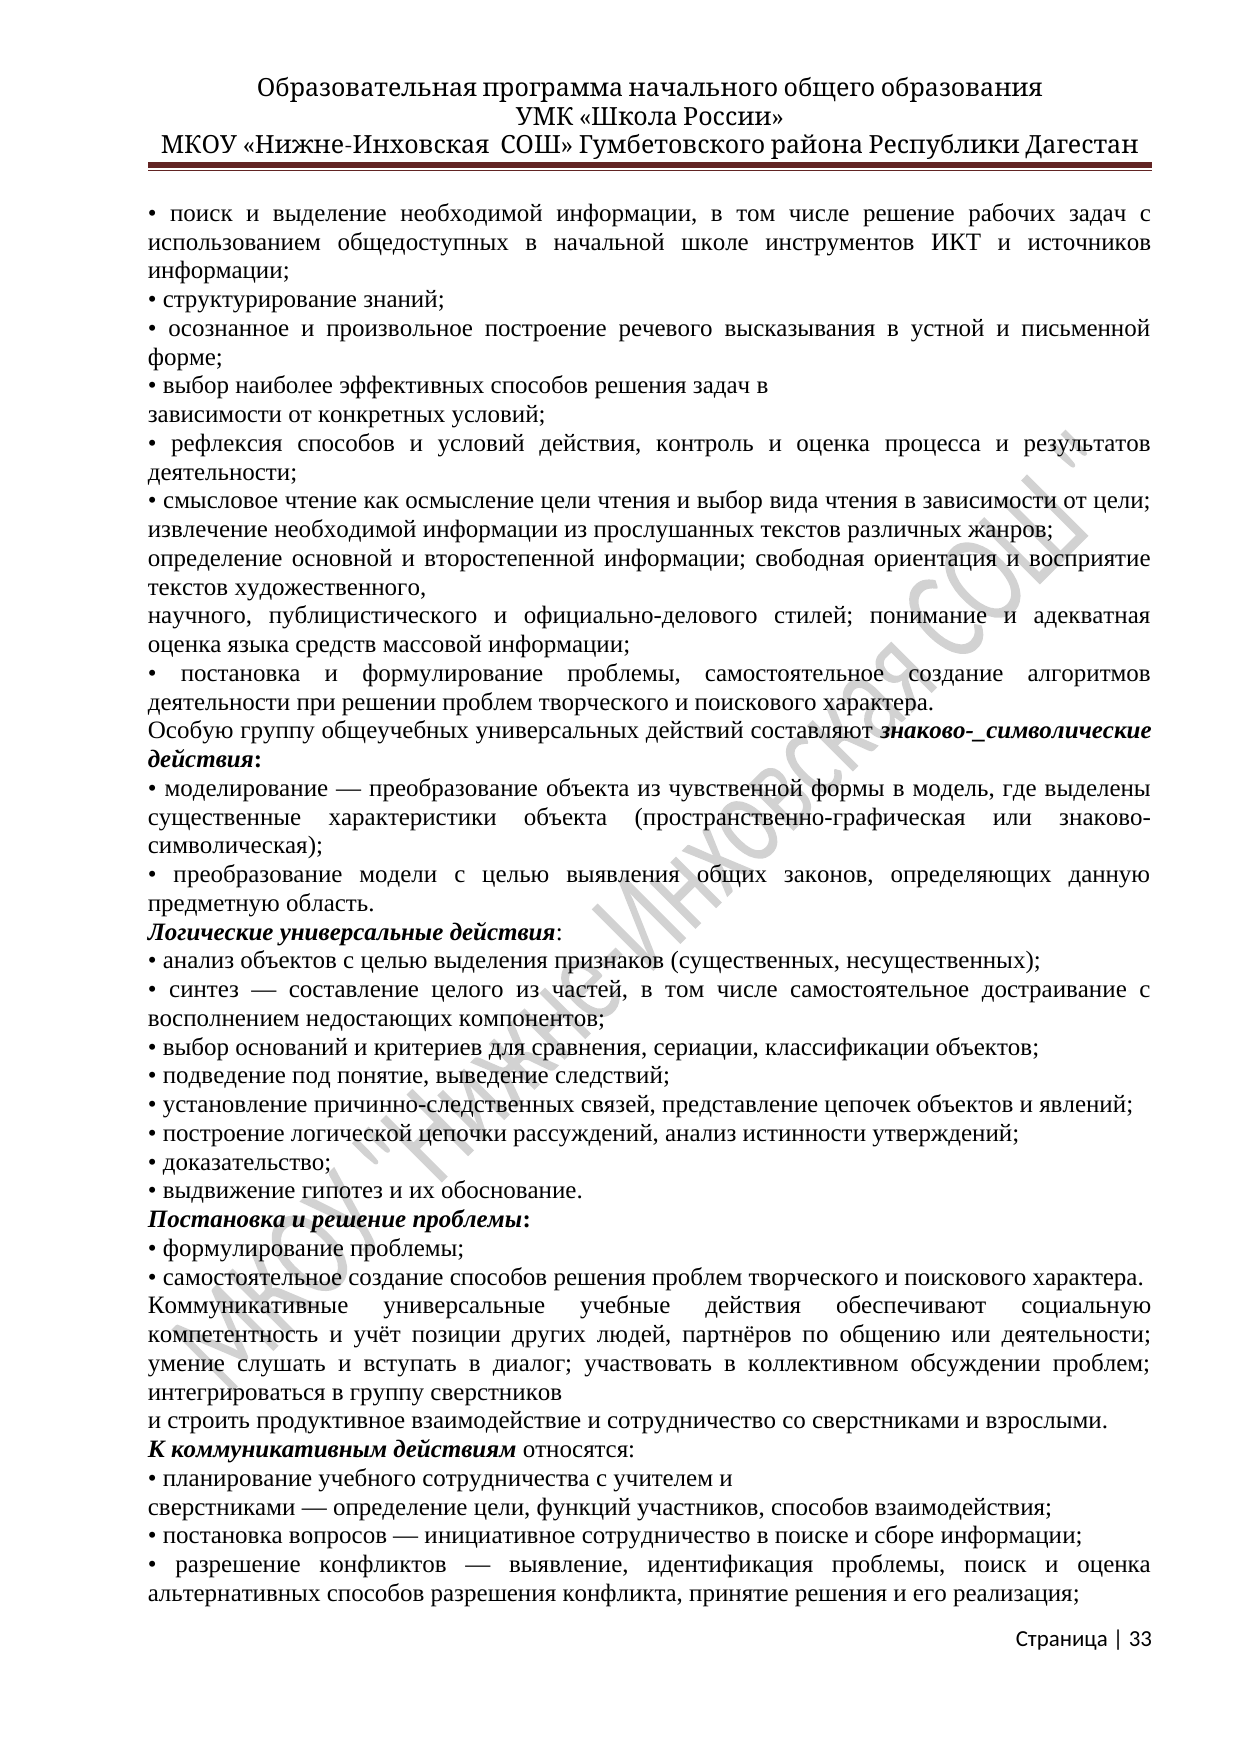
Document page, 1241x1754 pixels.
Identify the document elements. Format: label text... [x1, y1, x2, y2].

text • построение логической цепочки рассуждений, анализ истинности утверждений; [148, 1118, 1152, 1147]
text • постановка и формулирование проблемы, самостоятельное создание алгоритмов деятельности при решении проблем творческого и поискового характера. [148, 658, 1152, 715]
text • выдвижение гипотез и их обоснование. [148, 1175, 1152, 1204]
text • выбор наиболее эффективных способов решения задач в [148, 370, 1152, 399]
text научного, публицистического и официально-делового стилей; понимание и адекватная оценка языка средств массовой информации; [148, 600, 1152, 658]
text • самостоятельное создание способов решения проблем творческого и поискового характера. [148, 1262, 1152, 1290]
text Особую группу общеучебных универсальных действий составляют знаково-_символические действия: [148, 715, 1152, 773]
text Логические универсальные действия: [148, 917, 1152, 945]
text • преобразование модели с целью выявления общих законов, определяющих данную предметную область. [148, 859, 1152, 917]
text и строить продуктивное взаимодействие и сотрудничество со сверстниками и взрослыми. [148, 1405, 1152, 1434]
text • поиск и выделение необходимой информации, в том числе решение рабочих задач с использованием общедоступных в начальной школе инструментов ИКТ и источников информации; [148, 198, 1152, 284]
text • установление причинно-следственных связей, представление цепочек объектов и явлений; [148, 1089, 1152, 1118]
text • выбор оснований и критериев для сравнения, сериации, классификации объектов; [148, 1032, 1152, 1060]
text сверстниками — определение цели, функций участников, способов взаимодействия; [148, 1492, 1152, 1520]
text • постановка вопросов — инициативное сотрудничество в поиске и сборе информации; [148, 1520, 1152, 1549]
text • подведение под понятие, выведение следствий; [148, 1060, 1152, 1089]
text • формулирование проблемы; [148, 1233, 1152, 1262]
text зависимости от конкретных условий; [148, 399, 1152, 428]
text • смысловое чтение как осмысление цели чтения и выбор вида чтения в зависимости от цели; извлечение необходимой информации из прослушанных текстов различных жанров; [148, 485, 1152, 543]
text • планирование учебного сотрудничества с учителем и [148, 1463, 1152, 1492]
text • рефлексия способов и условий действия, контроль и оценка процесса и результатов деятельности; [148, 428, 1152, 485]
text К коммуникативным действиям относятся: [148, 1434, 1152, 1463]
text • анализ объектов с целью выделения признаков (существенных, несущественных); [148, 945, 1152, 974]
text • структурирование знаний; [148, 284, 1152, 313]
text • доказательство; [148, 1147, 1152, 1175]
text определение основной и второстепенной информации; свободная ориентация и восприятие текстов художественного, [148, 543, 1152, 600]
text Постановка и решение проблемы: [148, 1204, 1152, 1233]
text • разрешение конфликтов — выявление, идентификация проблемы, поиск и оценка альтернативных способов разрешения конфликта, принятие решения и его реализация; [148, 1549, 1152, 1607]
text • моделирование — преобразование объекта из чувственной формы в модель, где выделены существенные характеристики объекта (пространственно-графическая или знаково-символическая); [148, 773, 1152, 859]
text • осознанное и произвольное построение речевого высказывания в устной и письменной форме; [148, 313, 1152, 370]
text Коммуникативные универсальные учебные действия обеспечивают социальную компетентность и учёт позиции других людей, партнёров по общению или деятельности; умение слушать и вступать в диалог; участвовать в коллективном обсуждении проблем; интегрироваться в группу сверстников [148, 1290, 1152, 1405]
text • синтез — составление целого из частей, в том числе самостоятельное достраивание с восполнением недостающих компонентов; [148, 974, 1152, 1032]
